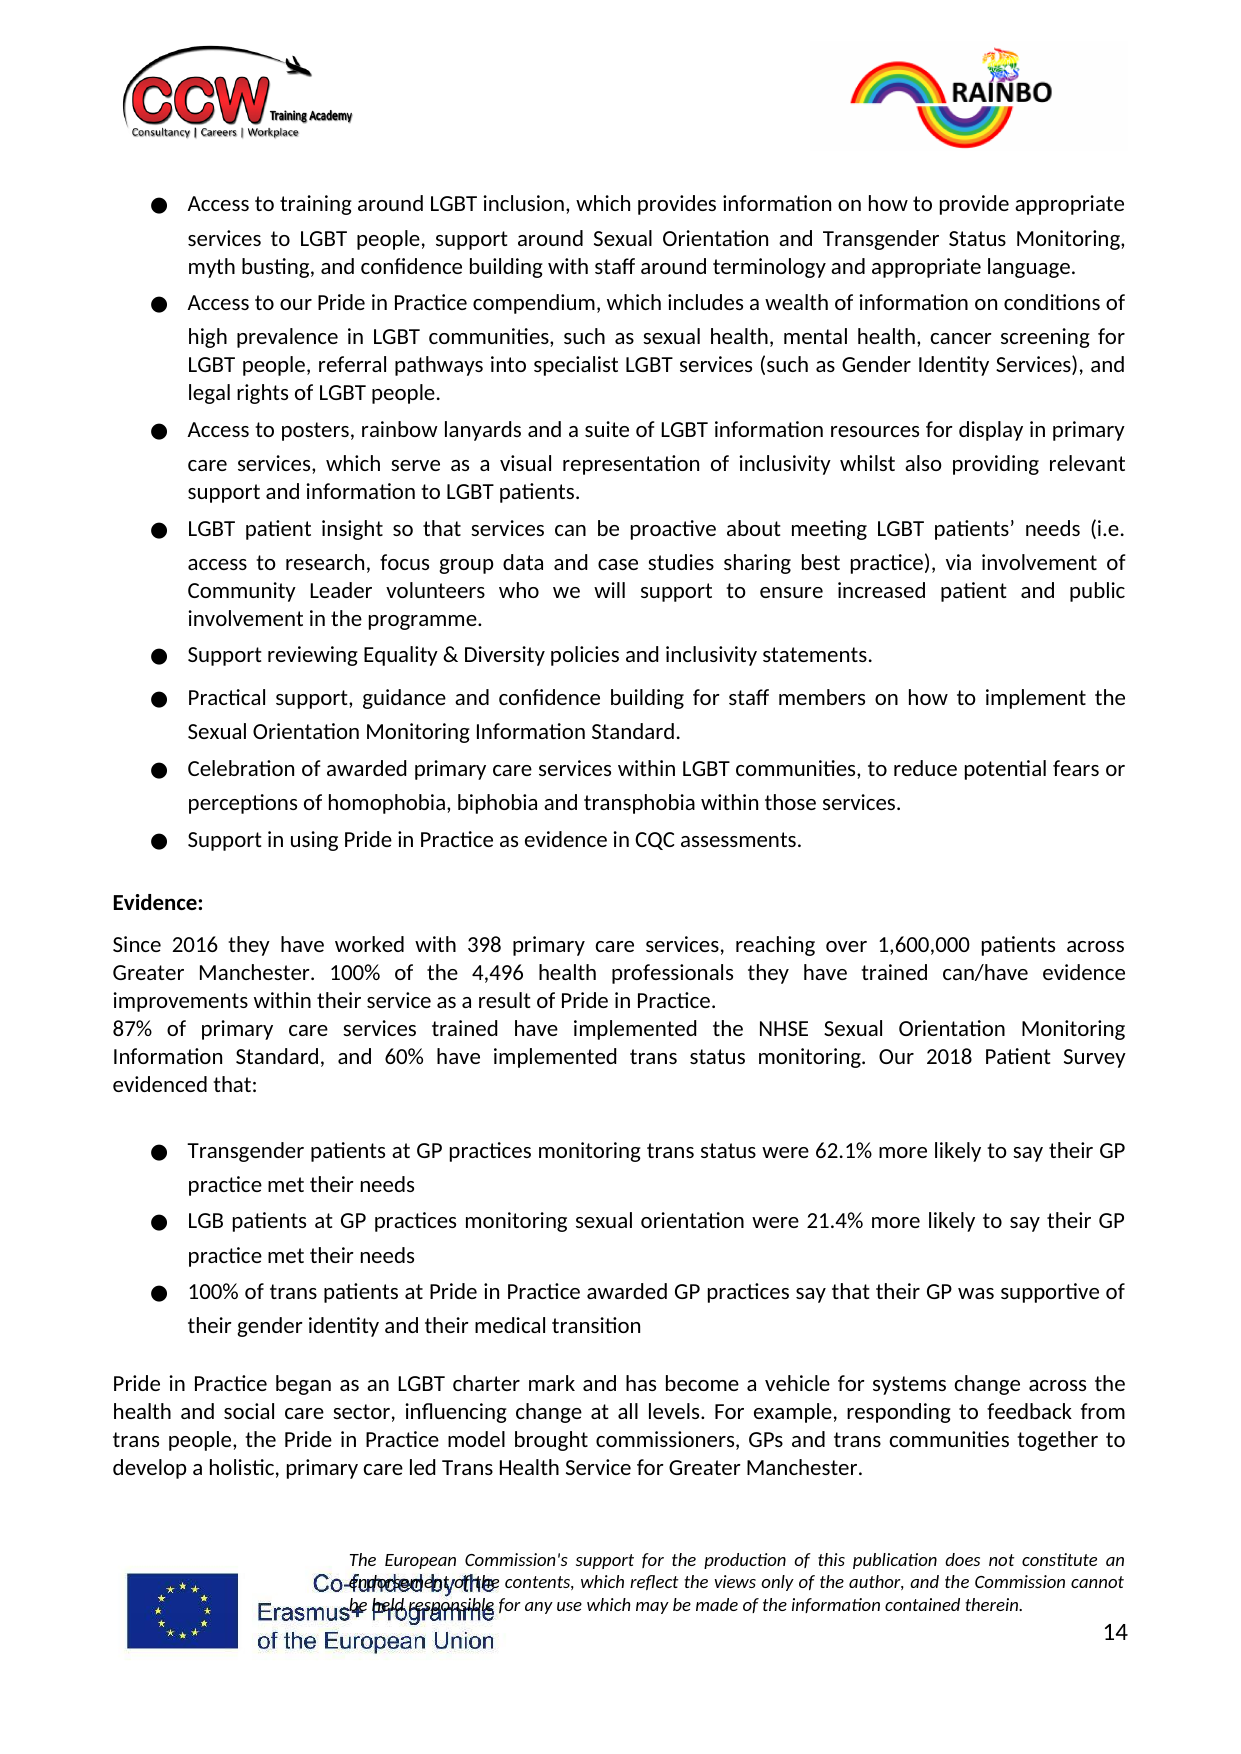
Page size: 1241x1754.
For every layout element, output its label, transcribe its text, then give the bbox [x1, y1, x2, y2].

text Since 2016 they have worked with 398 primary care services, reaching over 1,600,000 patients across Greater Manchester. 100% of the 4,496 health professionals they have trained can/have evidence improvements within their service as a result of Pride in Practice. [112, 930, 1128, 1014]
list Access to our Pride in Practice compendium, which includes a wealth of information on conditions of high prevalence in LGBT communities, such as sexual health, mental health, cancer screening for LGBT people, referral pathways into specialist LGBT services (such as Gender Identity Services), and legal rights of LGBT people. [150, 280, 1128, 407]
list LGB patients at GP practices monitoring sexual orientation were 21.4% more likely to say their GP practice met their needs [150, 1198, 1128, 1269]
list LGBT patient insight so that services can be proactive about meeting LGBT patients’ needs (i.e. access to research, focus group data and case studies sharing best practice), via involvement of Community Leader volunteers who we will support to ensure increased patient and public involvement in the programme. [150, 505, 1128, 632]
picture [104, 1552, 513, 1670]
text 87% of primary care services trained have implemented the NHSE Sexual Orientation Monitoring Information Standard, and 60% have implemented trans status monitoring. Our 2018 Patient Survey evidenced that: [112, 1014, 1128, 1098]
list Support in using Pride in Practice as evidence in CQC assessments. [150, 816, 1128, 859]
picture [810, 41, 1128, 151]
list Practical support, guidance and confidence building for staff members on how to implement the Sexual Orientation Monitoring Information Standard. [150, 675, 1128, 746]
list Support reviewing Equality & Diversity policies and inclusivity statements. [150, 632, 1128, 675]
list 100% of trans patients at Pride in Practice awarded GP practices say that their GP was supportive of their gender identity and their medical transition [150, 1269, 1128, 1339]
list Access to posters, rainbow lanyards and a suite of LGBT information resources for display in primary care services, which serve as a visual representation of inclusivity whilst also providing relevant support and information to LGBT patients. [150, 407, 1128, 505]
text Pride in Practice began as an LGBT charter mark and has become a vehicle for systems change across the health and social care sector, influencing change at all levels. For example, responding to feedback from trans people, the Pride in Practice model brought commissioners, GPs and trans communities together to develop a holistic, primary care led Trans Health Service for Greater Manchester. [112, 1369, 1128, 1481]
text Evidence: [112, 888, 1128, 916]
list Celebration of awarded primary care services within LGBT communities, to reduce potential fears or perceptions of homophobia, biphobia and transphobia within those services. [150, 746, 1128, 816]
picture [112, 32, 359, 151]
list Transgender patients at GP practices monitoring trans status were 62.1% more likely to say their GP practice met their needs [150, 1127, 1128, 1198]
list Access to training around LGBT inclusion, which provides information on how to provide appropriate services to LGBT people, support around Sexual Orientation and Transgender Status Monitoring, myth busting, and confidence building with staff around terminology and appropriate language. [150, 181, 1128, 280]
